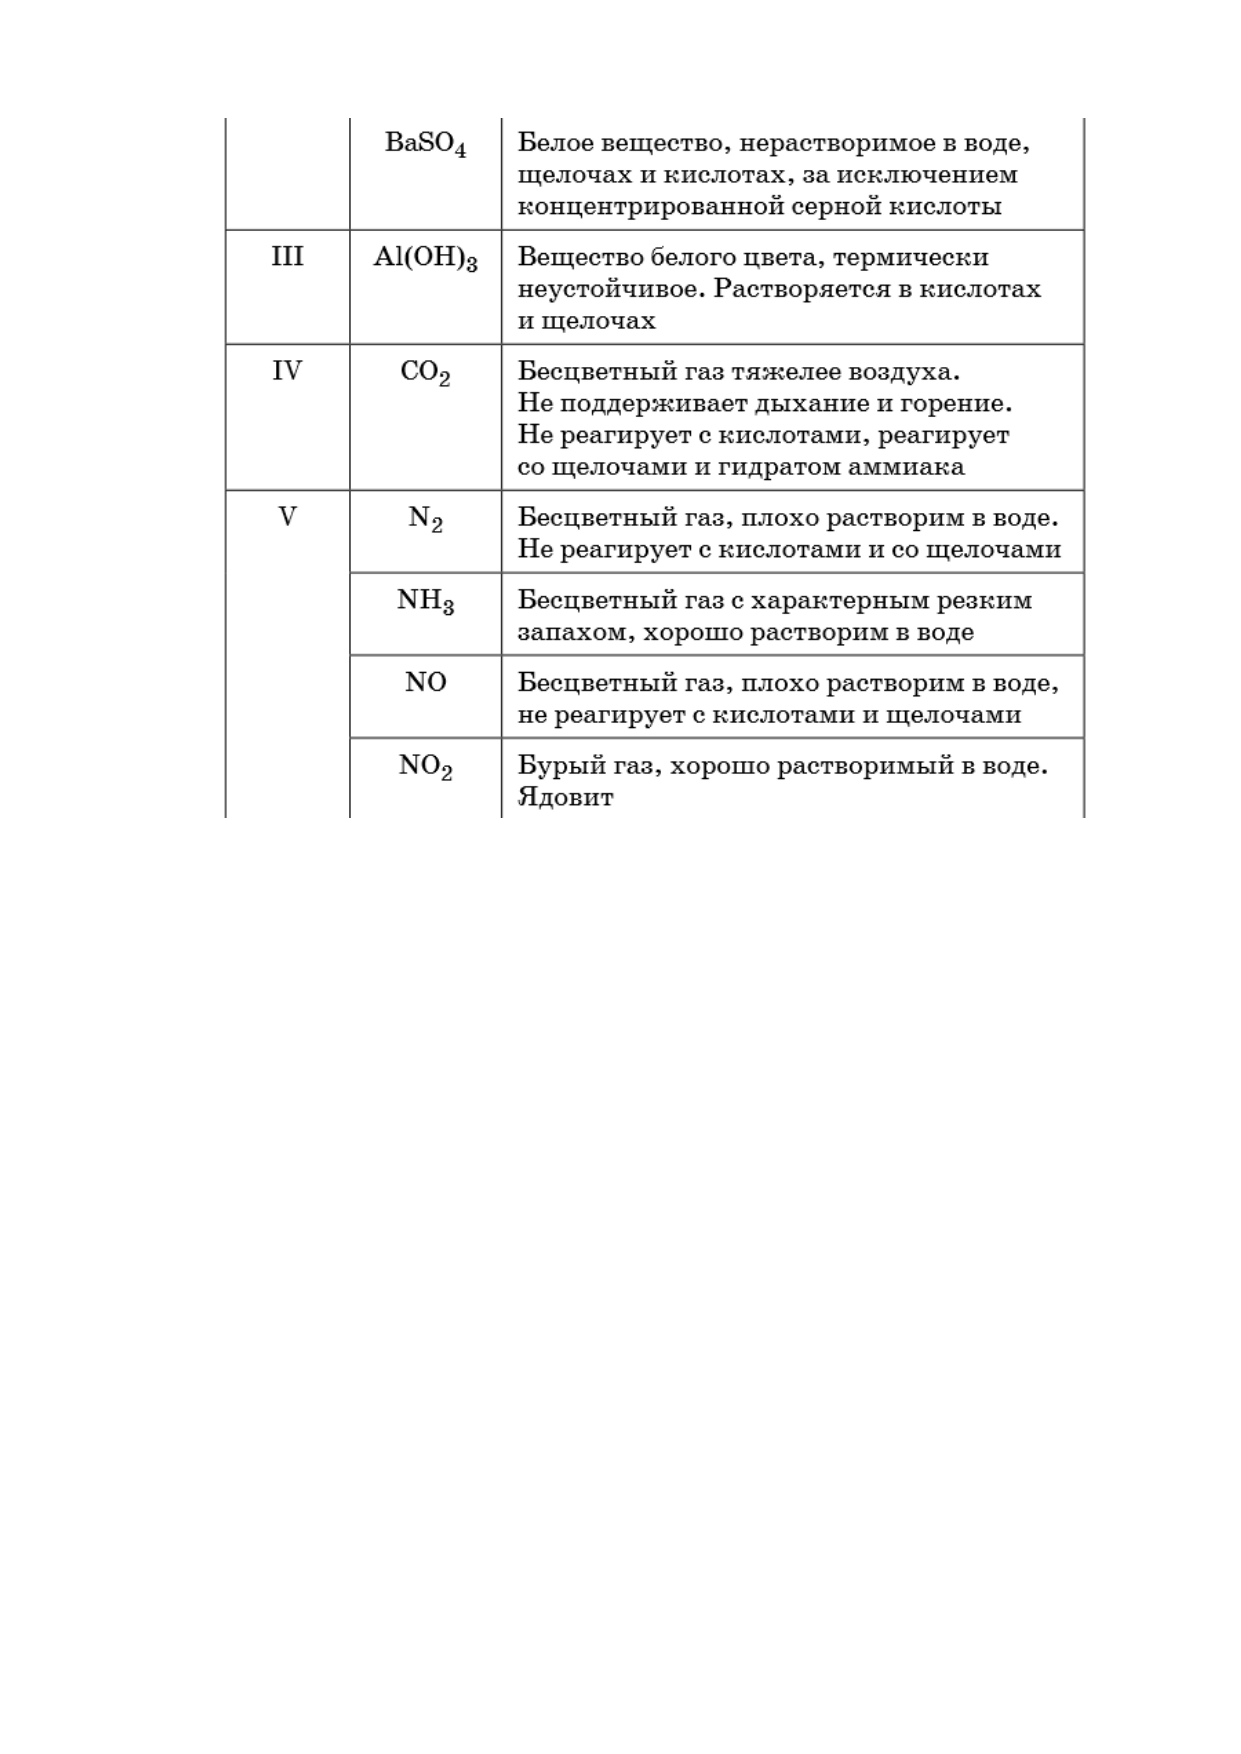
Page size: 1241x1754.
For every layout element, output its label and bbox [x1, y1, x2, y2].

picture [224, 118, 1087, 818]
